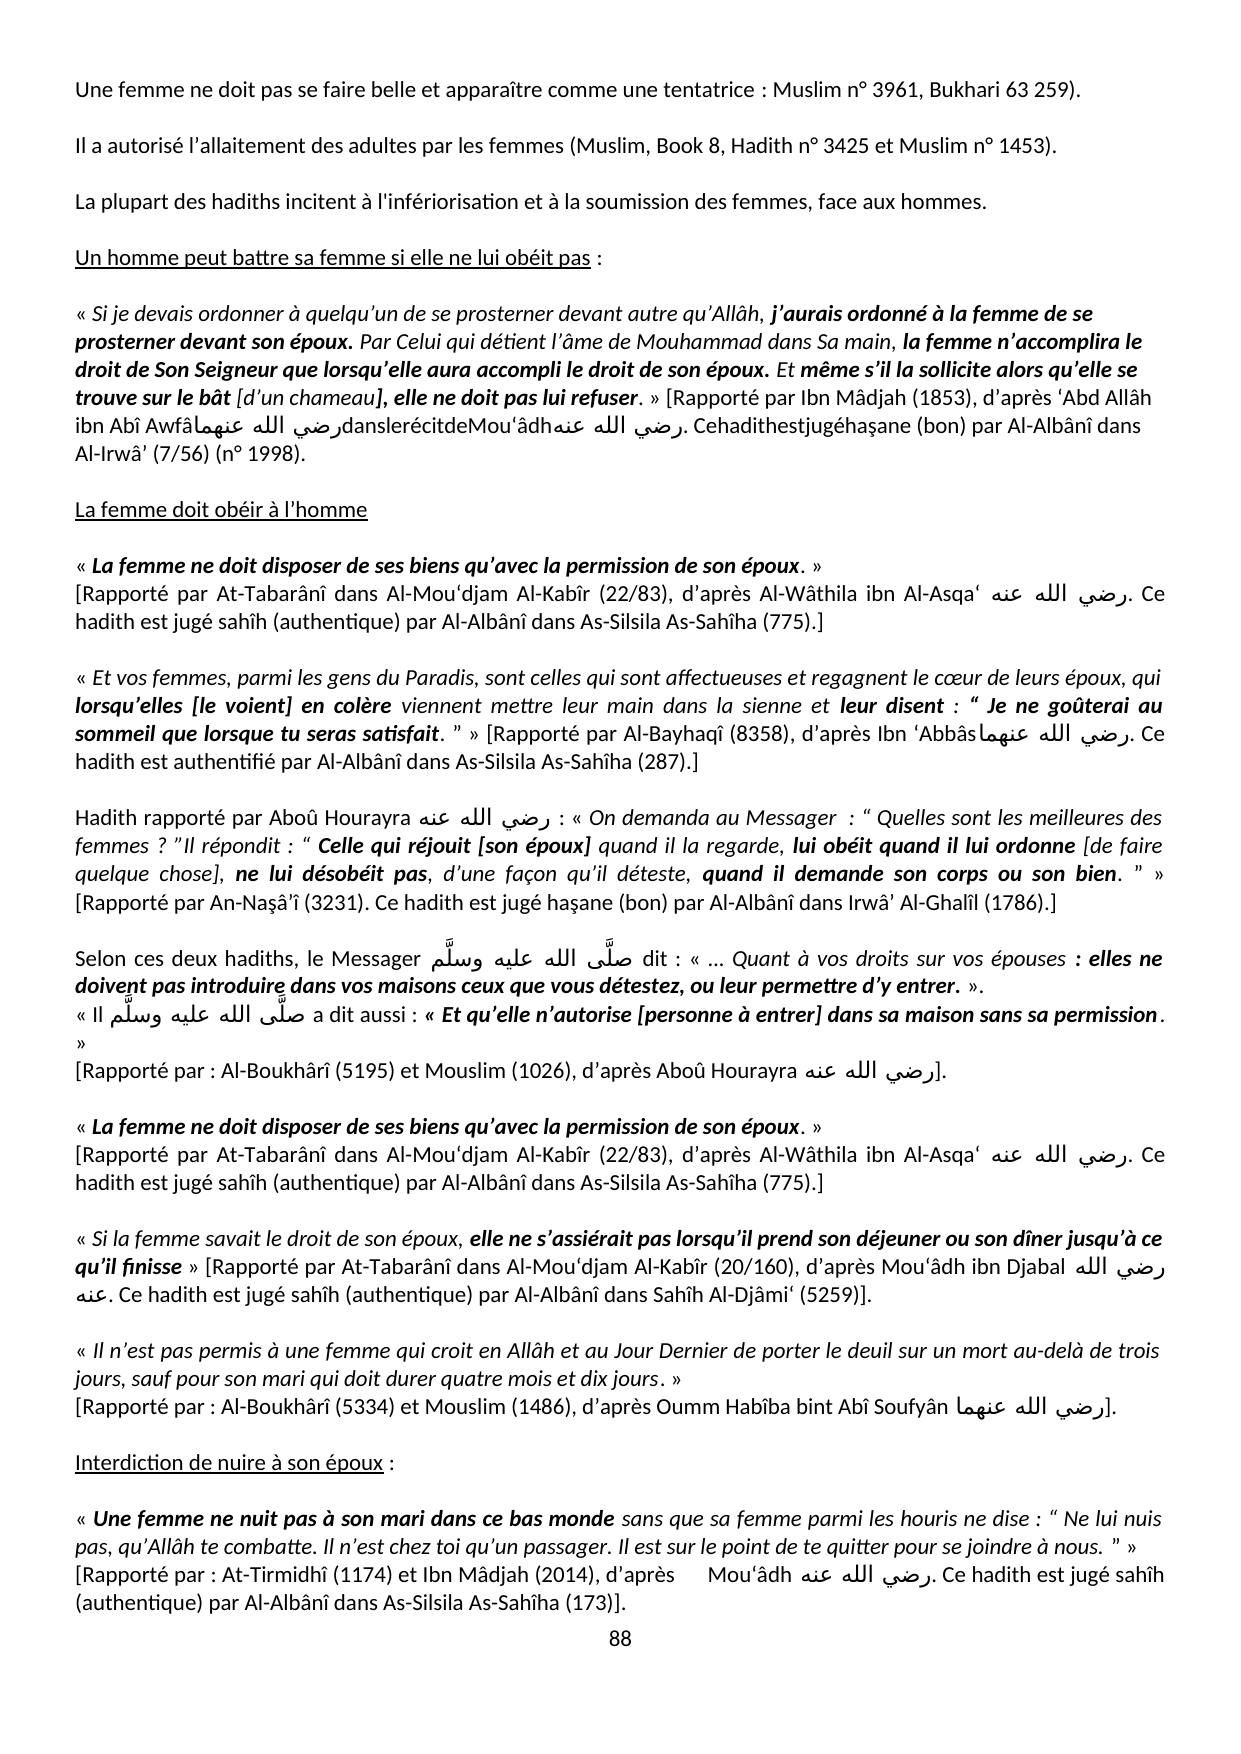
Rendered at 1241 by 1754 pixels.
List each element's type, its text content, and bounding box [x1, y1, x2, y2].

text Hadith rapporté par Aboû Hourayra رضي الله عنه : « On demanda au Messager : “ Quelles sont les meilleures des femmes ? ”Il répondit : “ Celle qui réjouit [son époux] quand il la regarde, lui obéit quand il lui ordonne [de faire quelque chose], ne lui désobéit pas, d’une façon qu’il déteste, quand il demande son corps ou son bien. ” » [Rapporté par An-Naşâ’î (3231). Ce hadith est jugé haşane (bon) par Al-Albânî dans Irwâ’ Al-Ghalîl (1786).] [75, 803, 1165, 916]
text « La femme ne doit disposer de ses biens qu’avec la permission de son époux. » [75, 551, 1165, 579]
text « Si la femme savait le droit de son époux, elle ne s’assiérait pas lorsqu’il prend son déjeuner ou son dîner jusqu’à ce qu’il finisse » [Rapporté par At-Tabarânî dans Al-Mou‘djam Al-Kabîr (20/160), d’après Mou‘âdh ibn Djabal رضي الله عنه. Ce hadith est jugé sahîh (authentique) par Al-Albânî dans Sahîh Al-Djâmi‘ (5259)]. [75, 1224, 1165, 1308]
text La femme doit obéir à l’homme [75, 495, 1165, 523]
text Selon ces deux hadiths, le Messager صلَّى الله عليه وسلَّم dit : « … Quant à vos droits sur vos épouses : elles ne doivent pas introduire dans vos maisons ceux que vous détestez, ou leur permettre d’y entrer. ». [75, 944, 1165, 1000]
text [Rapporté par : Al-Boukhârî (5334) et Mouslim (1486), d’après Oumm Habîba bint Abî Soufyân رضي الله عنهما]. [75, 1392, 1165, 1420]
text [Rapporté par At-Tabarânî dans Al-Mou‘djam Al-Kabîr (22/83), d’après Al-Wâthila ibn Al-Asqa‘ رضي الله عنه. Ce hadith est jugé sahîh (authentique) par Al-Albânî dans As-Silsila As-Sahîha (775).] [75, 579, 1165, 635]
text « Et vos femmes, parmi les gens du Paradis, sont celles qui sont affectueuses et regagnent le cœur de leurs époux, qui lorsqu’elles [le voient] en colère viennent mettre leur main dans la sienne et leur disent : “ Je ne goûterai au sommeil que lorsque tu seras satisfait. ” » [Rapporté par Al-Bayhaqî (8358), d’après Ibn ‘Abbâsرضي الله عنهما. Ce hadith est authentifié par Al-Albânî dans As-Silsila As-Sahîha (287).] [75, 663, 1165, 776]
text La plupart des hadiths incitent à l'infériorisation et à la soumission des femmes, face aux hommes. [75, 187, 1165, 215]
text « Si je devais ordonner à quelqu’un de se prosterner devant autre qu’Allâh, j’aurais ordonné à la femme de se prosterner devant son époux. Par Celui qui détient l’âme de Mouhammad dans Sa main, la femme n’accomplira le droit de Son Seigneur que lorsqu’elle aura accompli le droit de son époux. Et même s’il la sollicite alors qu’elle se trouve sur le bât [d’un chameau], elle ne doit pas lui refuser. » [Rapporté par Ibn Mâdjah (1853), d’après ‘Abd Allâh ibn Abî Awfâرضي الله عنهماdanslerécitdeMou‘âdhرضي الله عنه. Cehadithestjugéhaşane (bon) par Al-Albânî dans Al-Irwâ’ (7/56) (n° 1998). [75, 299, 1165, 467]
text « Il n’est pas permis à une femme qui croit en Allâh et au Jour Dernier de porter le deuil sur un mort au-delà de trois jours, sauf pour son mari qui doit durer quatre mois et dix jours. » [75, 1336, 1165, 1392]
text Une femme ne doit pas se faire belle et apparaître comme une tentatrice : Muslim n° 3961, Bukhari 63 259). [75, 75, 1165, 103]
text Interdiction de nuire à son époux : [75, 1448, 1165, 1476]
text [Rapporté par : Al-Boukhârî (5195) et Mouslim (1026), d’après Aboû Hourayra رضي الله عنه]. [75, 1056, 1165, 1084]
text « La femme ne doit disposer de ses biens qu’avec la permission de son époux. » [75, 1112, 1165, 1140]
text « Une femme ne nuit pas à son mari dans ce bas monde sans que sa femme parmi les houris ne dise : “ Ne lui nuis pas, qu’Allâh te combatte. Il n’est chez toi qu’un passager. Il est sur le point de te quitter pour se joindre à nous. ” » [75, 1504, 1165, 1560]
text [Rapporté par : At-Tirmidhî (1174) et Ibn Mâdjah (2014), d’après Mou‘âdh رضي الله عنه. Ce hadith est jugé sahîh (authentique) par Al-Albânî dans As-Silsila As-Sahîha (173)]. [75, 1560, 1165, 1616]
text « Il صلَّى الله عليه وسلَّم a dit aussi : « Et qu’elle n’autorise [personne à entrer] dans sa maison sans sa permission. » [75, 1000, 1165, 1056]
text [Rapporté par At-Tabarânî dans Al-Mou‘djam Al-Kabîr (22/83), d’après Al-Wâthila ibn Al-Asqa‘ رضي الله عنه. Ce hadith est jugé sahîh (authentique) par Al-Albânî dans As-Silsila As-Sahîha (775).] [75, 1140, 1165, 1196]
text Un homme peut battre sa femme si elle ne lui obéit pas : [75, 243, 1165, 271]
text Il a autorisé l’allaitement des adultes par les femmes (Muslim, Book 8, Hadith n° 3425 et Muslim n° 1453). [75, 131, 1165, 159]
